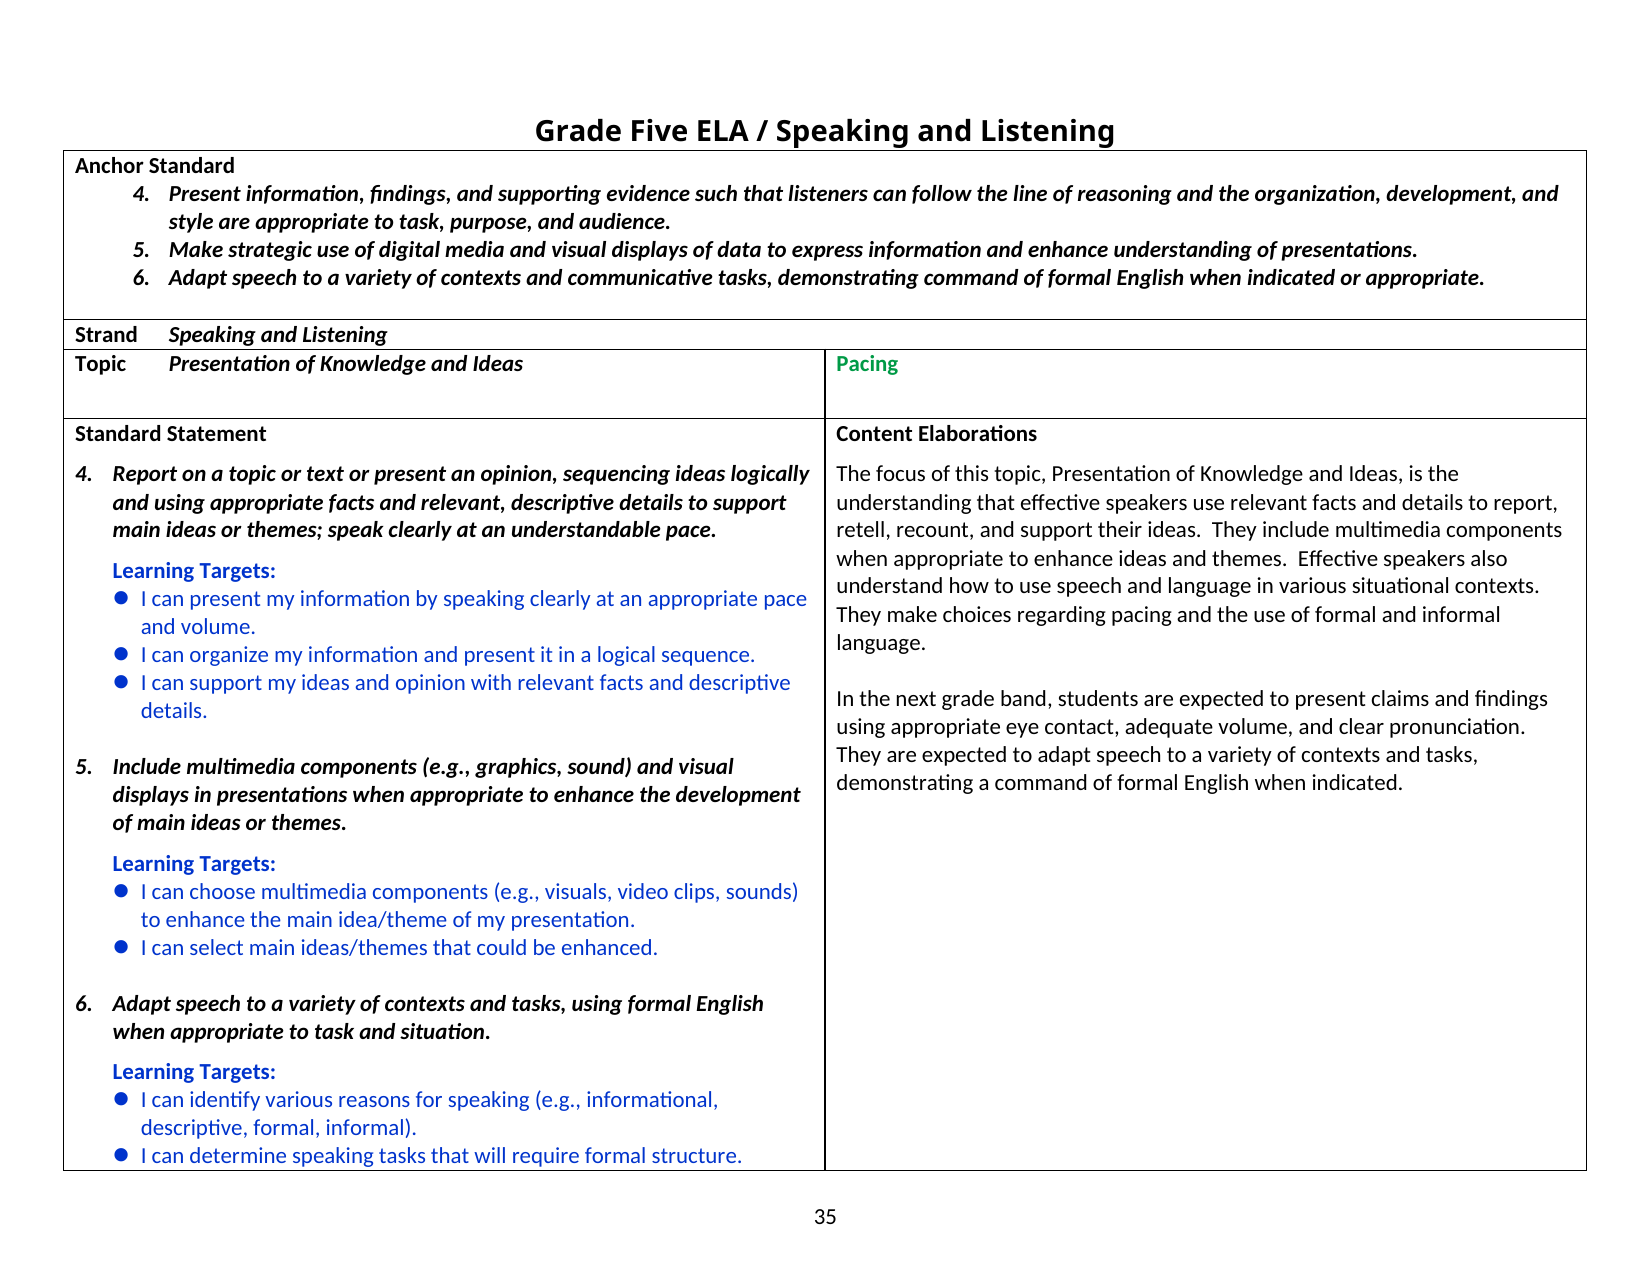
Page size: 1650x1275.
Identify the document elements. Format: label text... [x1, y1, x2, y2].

table_cell Strand Speaking and Listening [64, 320, 1586, 348]
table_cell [826, 419, 1586, 1169]
table_cell Topic Presentation of Knowledge and Ideas [64, 350, 824, 418]
table_cell Pacing [826, 350, 1586, 418]
table_header Grade Five ELA / Speaking and Listening [64, 111, 1586, 150]
table_cell Anchor Standard 4. Present information, findings, and supporting evidence such that listeners can follow the line of reasoning and the organization, development, and style are appropriate to task, purpose, and audience. 5. Make strategic use of digital media and visual displays of data to express information and enhance understanding of presentations. 6. Adapt speech to a variety of contexts and communicative tasks, demonstrating command of formal English when indicated or appropriate. [64, 151, 1586, 319]
